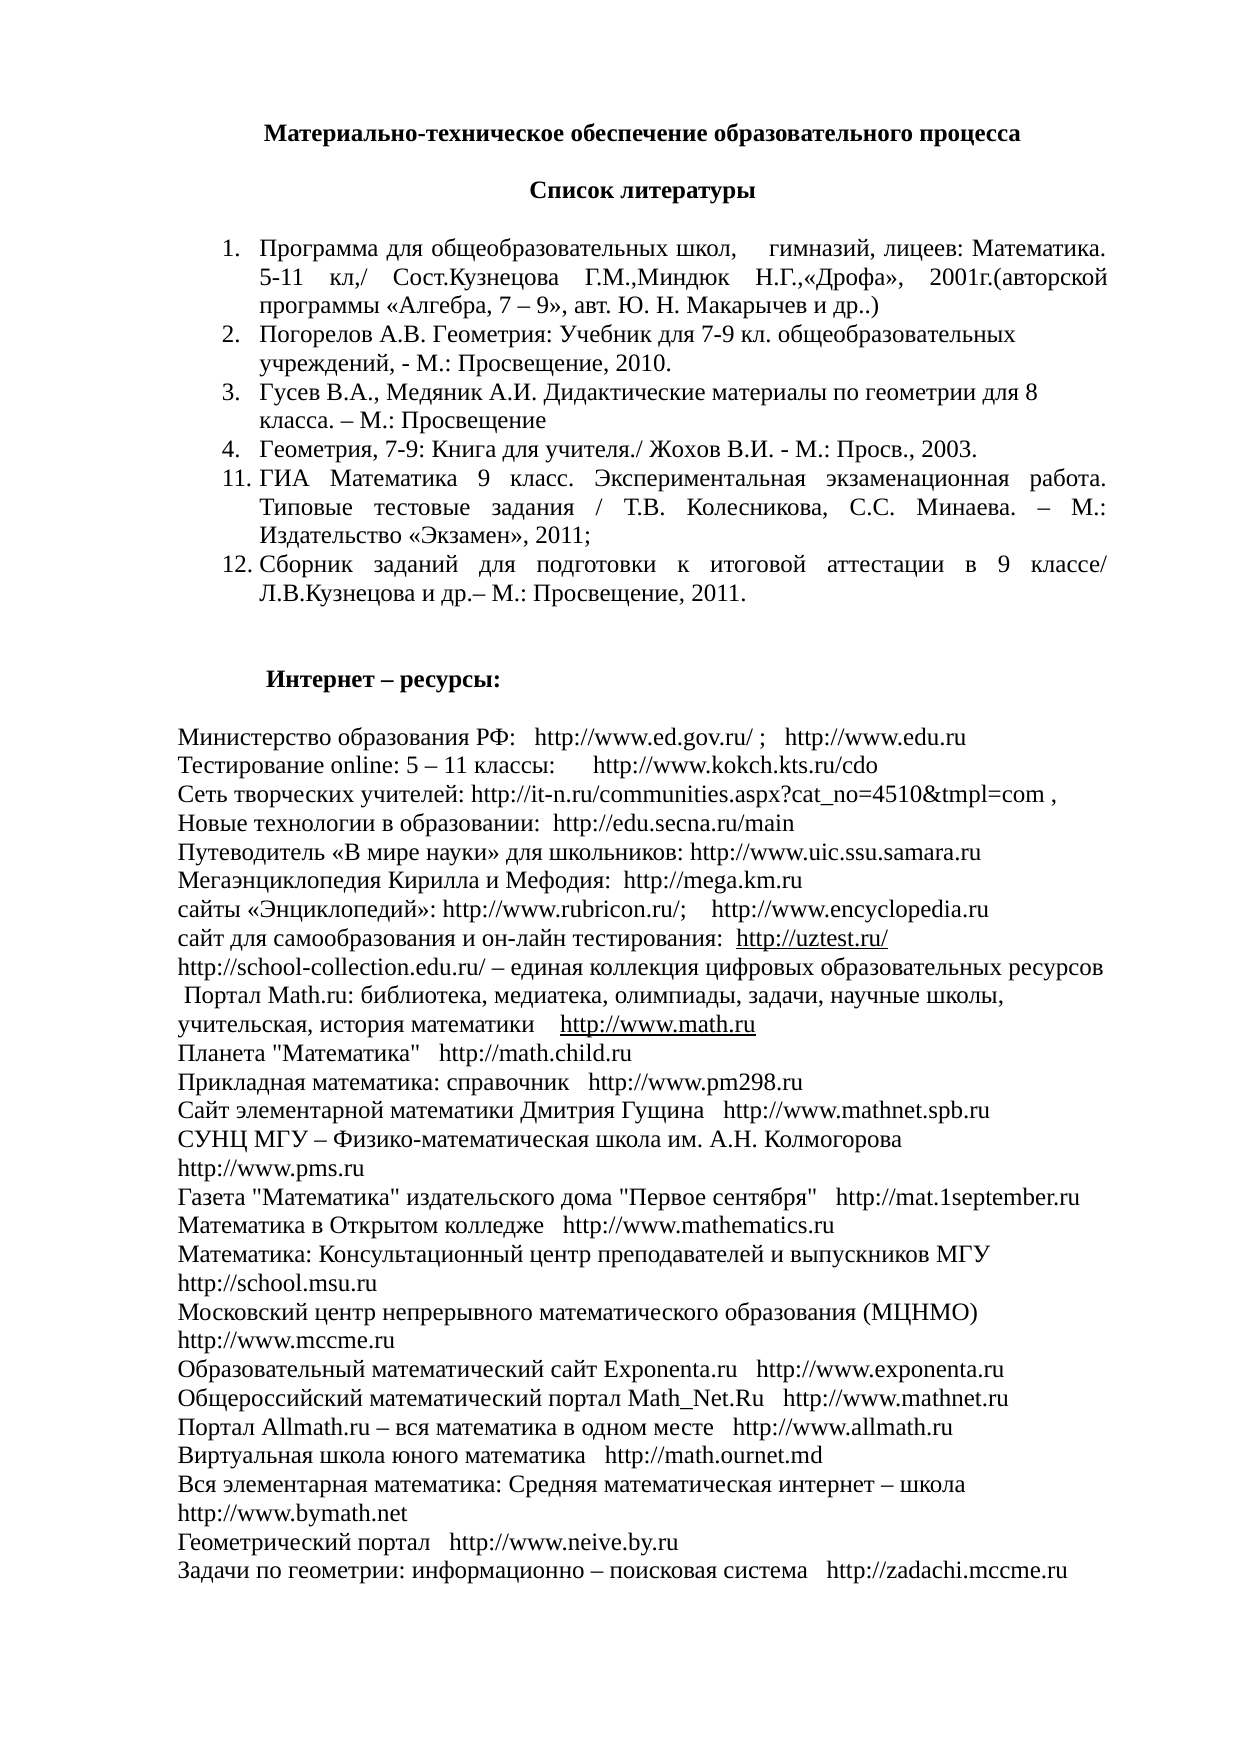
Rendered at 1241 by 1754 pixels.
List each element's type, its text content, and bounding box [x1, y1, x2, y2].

list Программа для общеобразовательных школ, гимназий, лицеев: Математика. 5-11 кл,/ Сост.Кузнецова Г.М.,Миндюк Н.Г.,«Дрофа», 2001г.(авторской программы «Алгебра, 7 – 9», авт. Ю. Н. Макарычев и др..) [222, 233, 1107, 319]
text Математика в Открытом колледже http://www.mathematics.ru [177, 1211, 1107, 1239]
text Портал Math.ru: библиотека, медиатека, олимпиады, задачи, научные школы, учительская, история математики http://www.math.ru [177, 981, 1107, 1038]
text Список литературы [177, 176, 1107, 204]
text Вся элементарная математика: Средняя математическая интернет – школа http://www.bymath.net [177, 1469, 1107, 1527]
text сайты «Энциклопедий»: http://www.rubricon.ru/; http://www.encyclopedia.ru [177, 894, 1107, 923]
list Сборник заданий для подготовки к итоговой аттестации в 9 классе/ Л.В.Кузнецова и др.– М.: Просвещение, 2011. [222, 549, 1107, 607]
list Гусев В.А., Медяник А.И. Дидактические материалы по геометрии для 8 класса. – М.: Просвещение [222, 377, 1107, 434]
text СУНЦ МГУ – Физико-математическая школа им. А.Н. Колмогорова http://www.pms.ru [177, 1124, 1107, 1182]
text Математика: Консультационный центр преподавателей и выпускников МГУ http://school.msu.ru [177, 1239, 1107, 1297]
text Газета "Математика" издательского дома "Первое сентября" http://mat.1september.ru [177, 1182, 1107, 1211]
text Портал Allmath.ru – вся математика в одном месте http://www.allmath.ru [177, 1412, 1107, 1441]
text Сайт элементарной математики Дмитрия Гущина http://www.mathnet.spb.ru [177, 1096, 1107, 1124]
text Министерство образования РФ: http://www.ed.gov.ru/ ; http://www.edu.ru [177, 722, 1107, 751]
list Геометрия, 7-9: Книга для учителя./ Жохов В.И. - М.: Просв., 2003. [222, 434, 1107, 463]
text Прикладная математика: справочник http://www.pm298.ru [177, 1067, 1107, 1096]
text http://school-collection.edu.ru/ – единая коллекция цифровых образовательных ресурсов [177, 952, 1107, 981]
text Мегаэнциклопедия Кирилла и Мефодия: http://mega.km.ru [177, 866, 1107, 894]
text Виртуальная школа юного математика http://math.ournet.md [177, 1441, 1107, 1469]
text сайт для самообразования и он-лайн тестирования: http://uztest.ru/ [177, 923, 1107, 952]
text Новые технологии в образовании: http://edu.secna.ru/main [177, 808, 1107, 837]
text Материально-техническое обеспечение образовательного процесса [177, 118, 1107, 147]
text Тестирование online: 5 – 11 классы: http://www.kokch.kts.ru/cdo [177, 751, 1107, 779]
text Планета "Математика" http://math.child.ru [177, 1038, 1107, 1067]
text Образовательный математический сайт Exponenta.ru http://www.exponenta.ru [177, 1354, 1107, 1383]
text Сеть творческих учителей: http://it-n.ru/communities.aspx?cat_no=4510&tmpl=com , [177, 779, 1107, 808]
text Общероссийский математический портал Math_Net.Ru http://www.mathnet.ru [177, 1383, 1107, 1412]
text Московский центр непрерывного математического образования (МЦНМО) http://www.mccme.ru [177, 1297, 1107, 1354]
text Интернет – ресурсы: [177, 664, 1107, 693]
text Геометрический портал http://www.neive.by.ru [177, 1527, 1107, 1556]
text Задачи по геометрии: информационно – поисковая система http://zadachi.mccme.ru [177, 1556, 1107, 1584]
text Путеводитель «В мире науки» для школьников: http://www.uic.ssu.samara.ru [177, 837, 1107, 866]
list ГИА Математика 9 класс. Экспериментальная экзаменационная работа. Типовые тестовые задания / Т.В. Колесникова, С.С. Минаева. – М.: Издательство «Экзамен», 2011; [222, 463, 1107, 549]
list Погорелов А.В. Геометрия: Учебник для 7-9 кл. общеобразовательных учреждений, - М.: Просвещение, 2010. [222, 319, 1107, 377]
